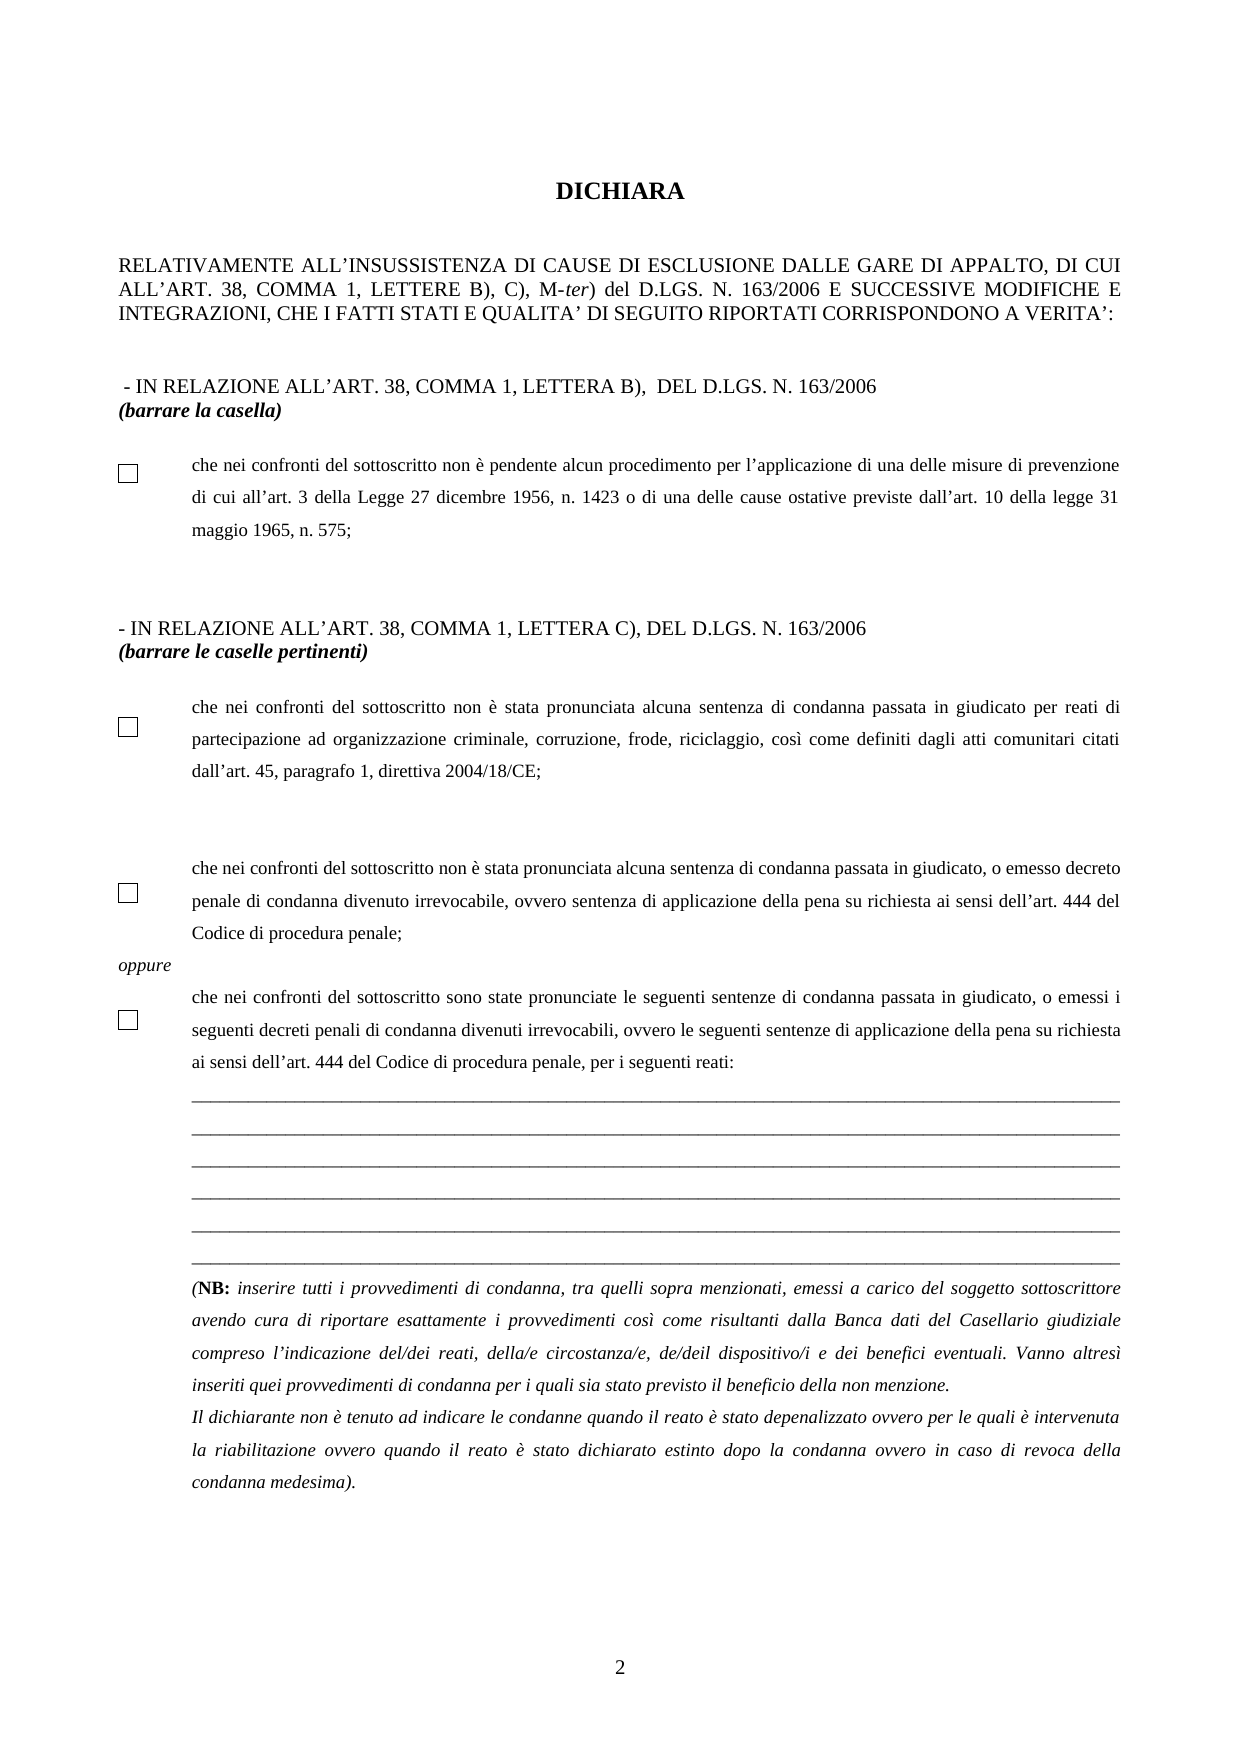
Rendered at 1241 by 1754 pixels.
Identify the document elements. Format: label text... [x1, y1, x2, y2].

text DICHIARA [118, 176, 1122, 205]
text (barrare le caselle pertinenti) [118, 639, 1122, 663]
text che nei confronti del sottoscritto non è stata pronunciata alcuna sentenza di condanna passata in giudicato per reati di partecipazione ad organizzazione criminale, corruzione, frode, riciclaggio, così come definiti dagli atti comunitari citati dall’art. 45, paragrafo 1, direttiva 2004/18/CE; [192, 696, 1122, 782]
text che nei confronti del sottoscritto non è stata pronunciata alcuna sentenza di condanna passata in giudicato, o emesso decreto penale di condanna divenuto irrevocabile, ovvero sentenza di applicazione della pena su richiesta ai sensi dell’art. 444 del Codice di procedura penale; [192, 857, 1122, 943]
text (barrare la casella) [118, 398, 1122, 422]
text Il dichiarante non è tenuto ad indicare le condanne quando il reato è stato depenalizzato ovvero per le quali è intervenuta la riabilitazione ovvero quando il reato è stato dichiarato estinto dopo la condanna ovvero in caso di revoca della condanna medesima). [192, 1406, 1122, 1492]
text che nei confronti del sottoscritto sono state pronunciate le seguenti sentenze di condanna passata in giudicato, o emessi i seguenti decreti penali di condanna divenuti irrevocabili, ovvero le seguenti sentenze di applicazione della pena su richiesta ai sensi dell’art. 444 del Codice di procedura penale, per i seguenti reati: [192, 986, 1122, 1073]
text RELATIVAMENTE ALL’INSUSSISTENZA DI CAUSE DI ESCLUSIONE DALLE GARE DI APPALTO, DI CUI ALL’ART. 38, COMMA 1, LETTERE B), C), M-ter) del D.LGS. N. 163/2006 E SUCCESSIVE MODIFICHE E INTEGRAZIONI, CHE I FATTI STATI E QUALITA’ DI SEGUITO RIPORTATI CORRISPONDONO A VERITA’: [118, 253, 1122, 325]
text oppure [118, 954, 1122, 976]
text - IN RELAZIONE ALL’ART. 38, COMMA 1, LETTERA B), DEL D.LGS. N. 163/2006 [118, 373, 1122, 398]
text che nei confronti del sottoscritto non è pendente alcun procedimento per l’applicazione di una delle misure di prevenzione di cui all’art. 3 della Legge 27 dicembre 1956, n. 1423 o di una delle cause ostative previste dall’art. 10 della legge 31 maggio 1965, n. 575; [192, 454, 1122, 540]
text __________________________________________________________________________________________________________________________________________________________________________________________________________________________________________________________________________________________________________________________________________________________________________________________________________________________________________________________________________________________________________________________________________________________________________________________________________________ [192, 1083, 1122, 1266]
text - IN RELAZIONE ALL’ART. 38, COMMA 1, LETTERA C), DEL D.LGS. N. 163/2006 [118, 615, 1122, 639]
text (NB: inserire tutti i provvedimenti di condanna, tra quelli sopra menzionati, emessi a carico del soggetto sottoscrittore avendo cura di riportare esattamente i provvedimenti così come risultanti dalla Banca dati del Casellario giudiziale compreso l’indicazione del/dei reati, della/e circostanza/e, de/deil dispositivo/i e dei benefici eventuali. Vanno altresì inseriti quei provvedimenti di condanna per i quali sia stato previsto il beneficio della non menzione. [192, 1277, 1122, 1396]
